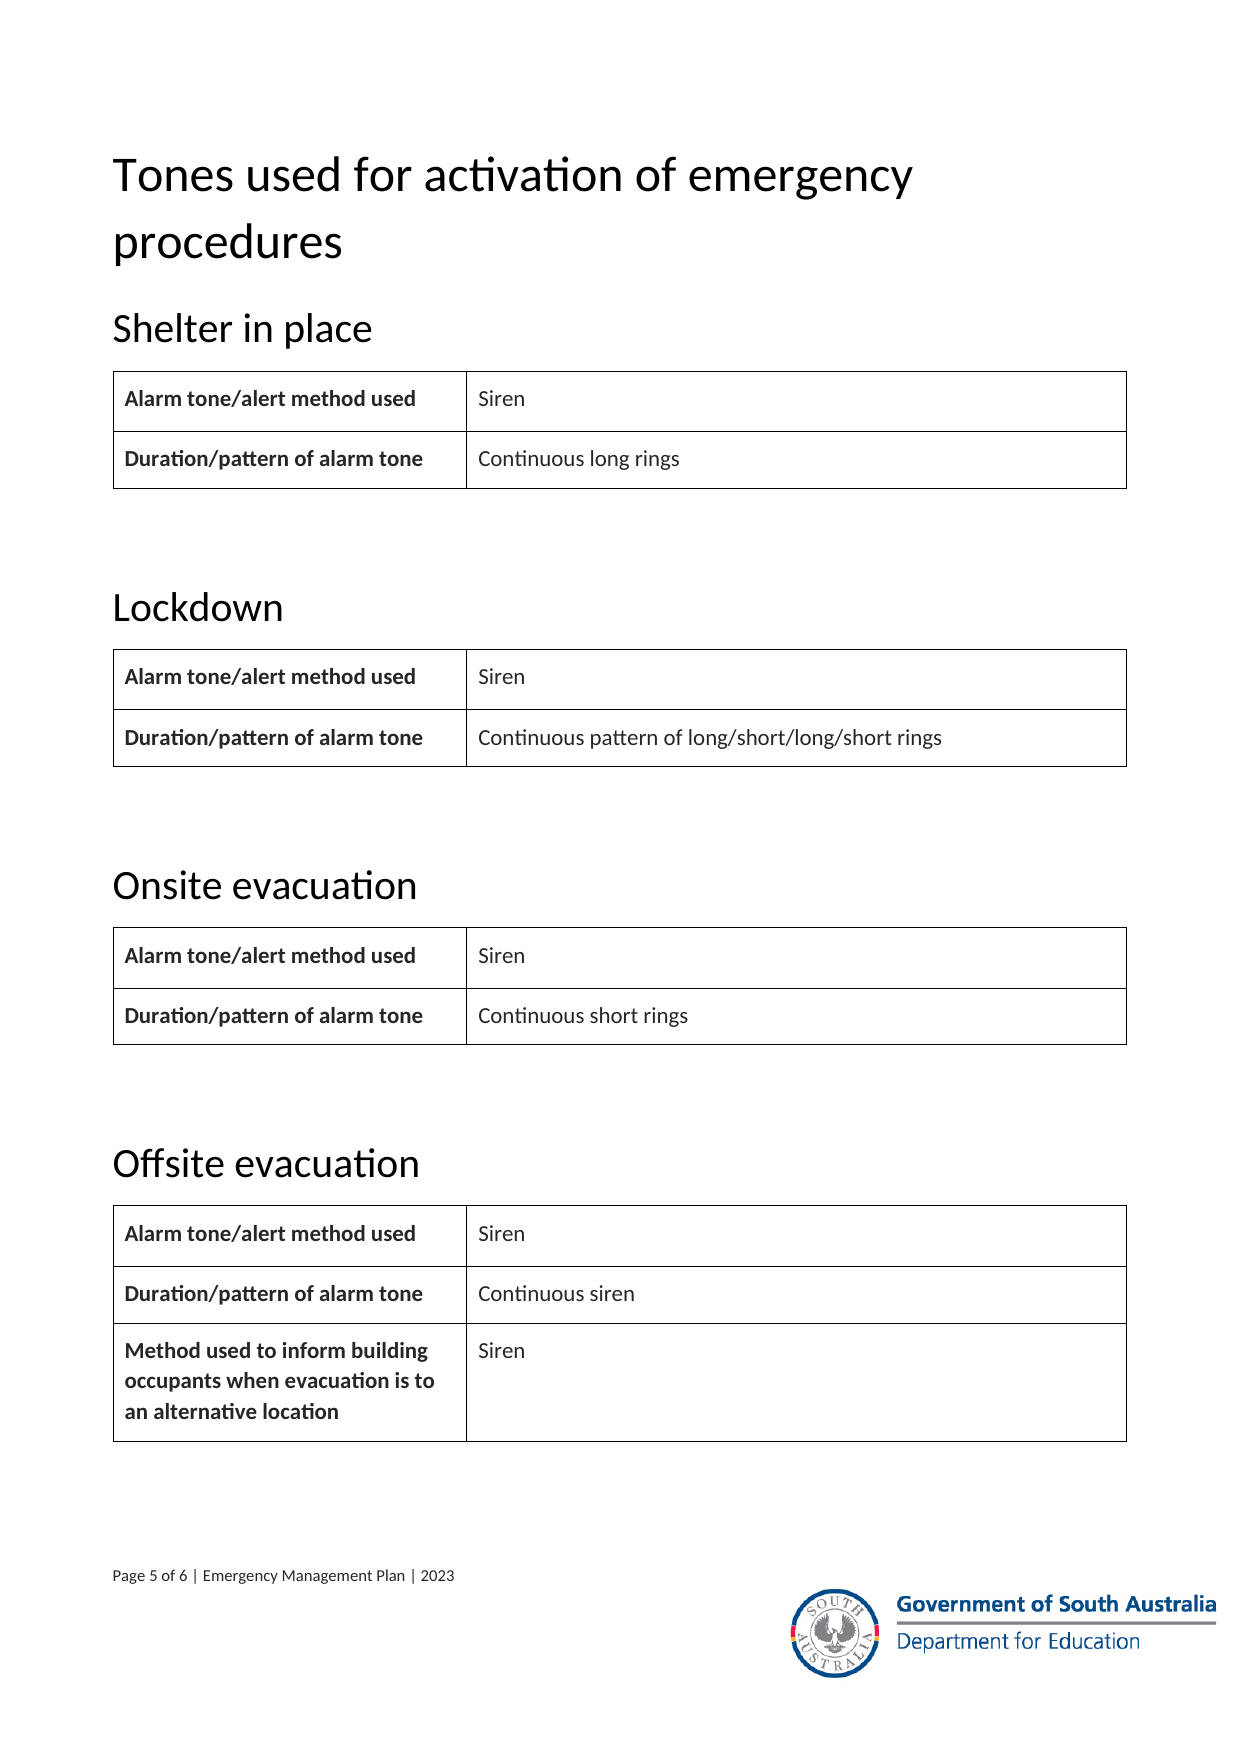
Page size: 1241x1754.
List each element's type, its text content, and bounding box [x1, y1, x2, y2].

subtitle Onsite evacuation [112, 859, 1128, 910]
table_cell Duration/pattern of alarm tone [114, 1267, 466, 1322]
table_cell Method used to inform building occupants when evacuation is to an alternative location [114, 1324, 466, 1441]
subtitle Shelter in place [112, 302, 1128, 353]
subtitle Offsite evacuation [112, 1137, 1128, 1188]
table_cell Duration/pattern of alarm tone [114, 989, 466, 1044]
table_header Alarm tone/alert method used [114, 1206, 466, 1266]
table_cell Duration/pattern of alarm tone [114, 432, 466, 488]
table_header Alarm tone/alert method used [114, 372, 466, 431]
picture [768, 1575, 1234, 1688]
subtitle Tones used for activation of emergency procedures [112, 143, 1128, 271]
table_header Alarm tone/alert method used [114, 650, 466, 709]
subtitle Lockdown [112, 581, 1128, 631]
table_cell Duration/pattern of alarm tone [114, 710, 466, 766]
table_header Alarm tone/alert method used [114, 928, 466, 987]
